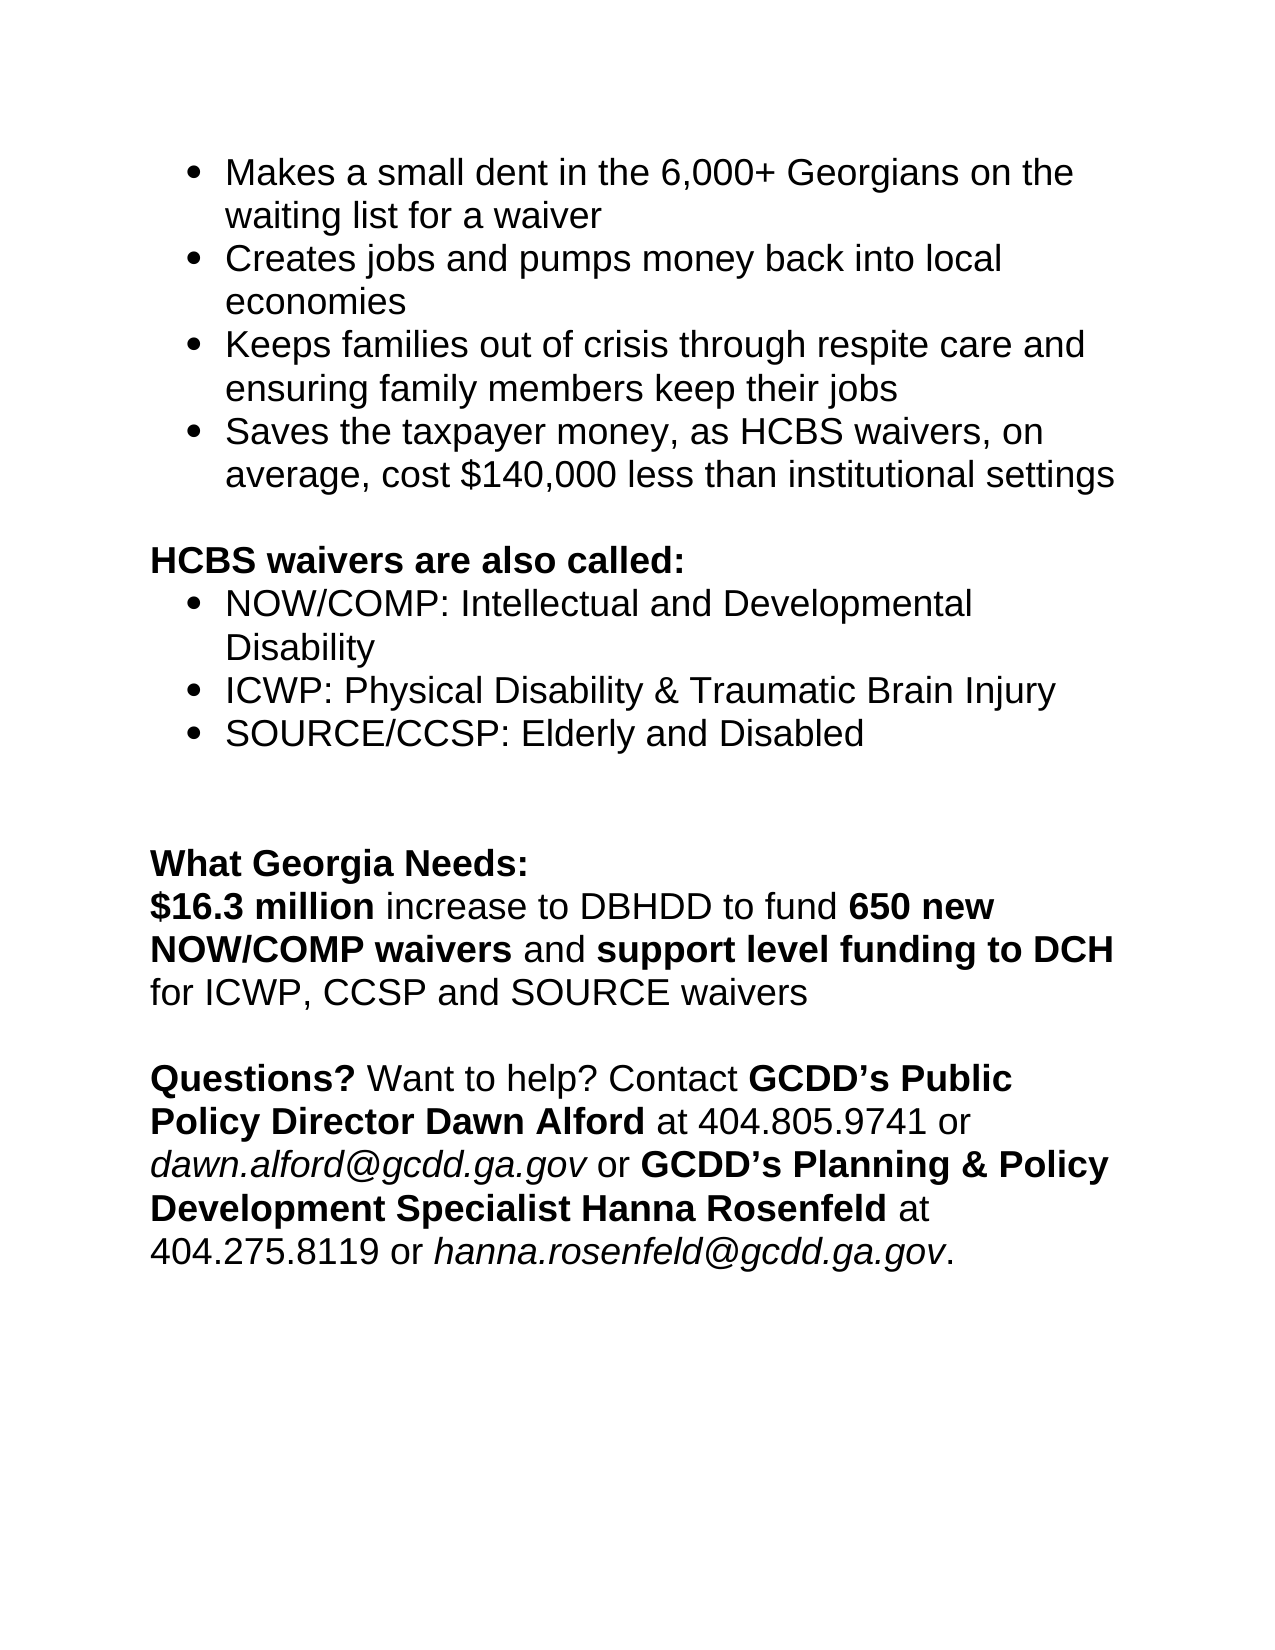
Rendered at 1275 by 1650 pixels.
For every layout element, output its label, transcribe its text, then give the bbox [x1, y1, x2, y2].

list Creates jobs and pumps money back into local economies [187, 236, 1125, 323]
list SOURCE/CCSP: Elderly and Disabled [187, 711, 1125, 754]
list Saves the taxpayer money, as HCBS waivers, on average, cost $140,000 less than institutional settings [187, 409, 1125, 495]
list Keeps families out of crisis through respite care and ensuring family members keep their jobs [187, 323, 1125, 409]
text HCBS waivers are also called: [150, 538, 1125, 582]
list NOW/COMP: Intellectual and Developmental Disability [187, 582, 1125, 668]
text What Georgia Needs: [150, 841, 1125, 884]
text Questions? Want to help? Contact GCDD’s Public Policy Director Dawn Alford at 404.805.9741 or dawn.alford@gcdd.ga.gov or GCDD’s Planning & Policy Development Specialist Hanna Rosenfeld at 404.275.8119 or hanna.rosenfeld@gcdd.ga.gov. [150, 1056, 1125, 1272]
list Makes a small dent in the 6,000+ Georgians on the waiting list for a waiver [187, 150, 1125, 236]
text $16.3 million increase to DBHDD to fund 650 new NOW/COMP waivers and support level funding to DCH for ICWP, CCSP and SOURCE waivers [150, 884, 1125, 1013]
list ICWP: Physical Disability & Traumatic Brain Injury [187, 668, 1125, 711]
